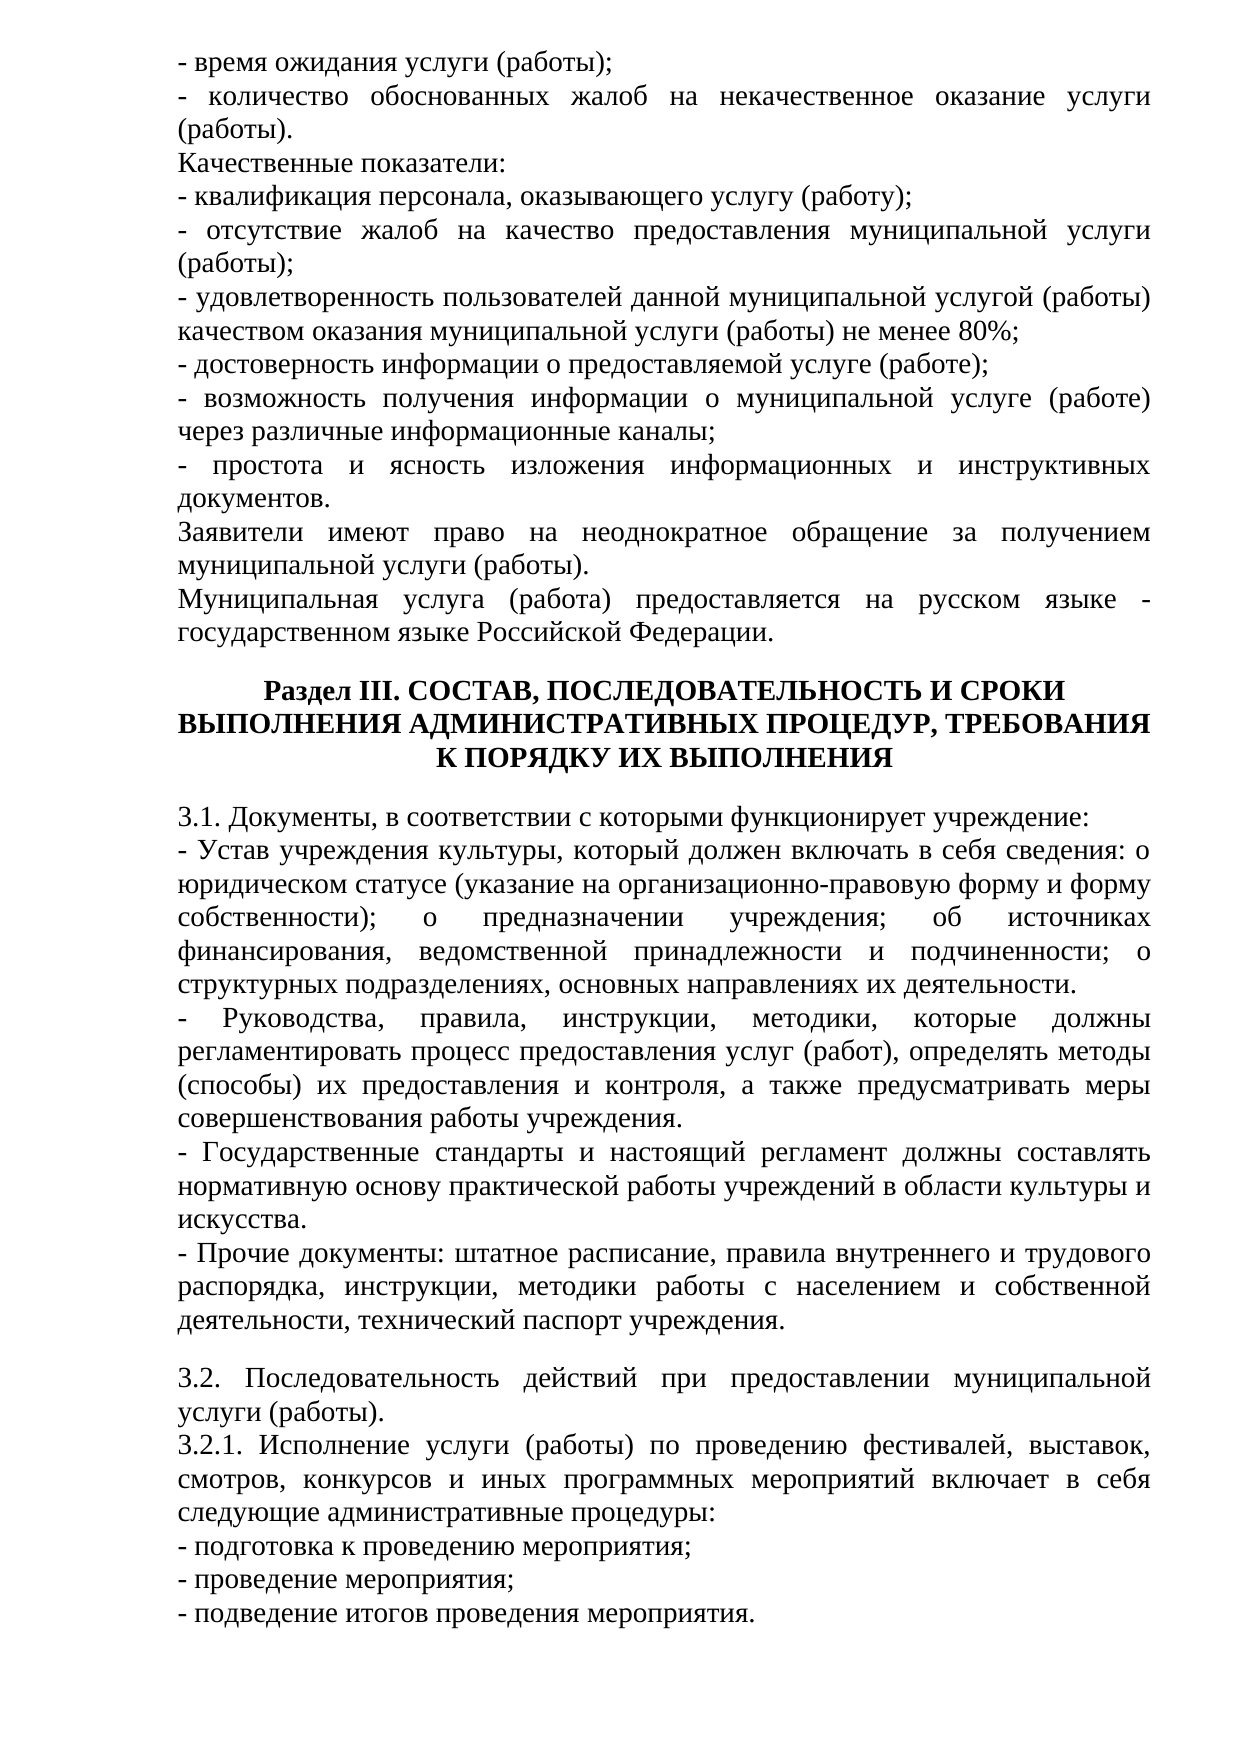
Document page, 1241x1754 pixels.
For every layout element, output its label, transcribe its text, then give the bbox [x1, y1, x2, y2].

text - время ожидания услуги (работы); [177, 44, 1152, 78]
text - подведение итогов проведения мероприятия. [177, 1595, 1152, 1629]
text - возможность получения информации о муниципальной услуге (работе) через различные информационные каналы; [177, 380, 1152, 447]
text Муниципальная услуга (работа) предоставляется на русском языке - государственном языке Российской Федерации. [177, 581, 1152, 648]
text - Прочие документы: штатное расписание, правила внутреннего и трудового распорядка, инструкции, методики работы с населением и собственной деятельности, технический паспорт учреждения. [177, 1235, 1152, 1335]
text - отсутствие жалоб на качество предоставления муниципальной услуги (работы); [177, 212, 1152, 279]
text - проведение мероприятия; [177, 1562, 1152, 1595]
text - удовлетворенность пользователей данной муниципальной услугой (работы) качеством оказания муниципальной услуги (работы) не менее 80%; [177, 279, 1152, 346]
text - количество обоснованных жалоб на некачественное оказание услуги (работы). [177, 78, 1152, 145]
text - достоверность информации о предоставляемой услуге (работе); [177, 346, 1152, 380]
text - Устав учреждения культуры, который должен включать в себя сведения: о юридическом статусе (указание на организационно-правовую форму и форму собственности); о предназначении учреждения; об источниках финансирования, ведомственной принадлежности и подчиненности; о структурных подразделениях, основных направлениях их деятельности. [177, 832, 1152, 1000]
text 3.1. Документы, в соответствии с которыми функционирует учреждение: [177, 799, 1152, 832]
text - подготовка к проведению мероприятия; [177, 1528, 1152, 1562]
text - квалификация персонала, оказывающего услугу (работу); [177, 178, 1152, 212]
text Раздел III. СОСТАВ, ПОСЛЕДОВАТЕЛЬНОСТЬ И СРОКИ ВЫПОЛНЕНИЯ АДМИНИСТРАТИВНЫХ ПРОЦЕДУР, ТРЕБОВАНИЯ К ПОРЯДКУ ИХ ВЫПОЛНЕНИЯ [177, 673, 1152, 774]
text Заявители имеют право на неоднократное обращение за получением муниципальной услуги (работы). [177, 514, 1152, 581]
text Качественные показатели: [177, 145, 1152, 178]
text 3.2.1. Исполнение услуги (работы) по проведению фестивалей, выставок, смотров, конкурсов и иных программных мероприятий включает в себя следующие административные процедуры: [177, 1427, 1152, 1528]
text - Руководства, правила, инструкции, методики, которые должны регламентировать процесс предоставления услуг (работ), определять методы (способы) их предоставления и контроля, а также предусматривать меры совершенствования работы учреждения. [177, 1000, 1152, 1134]
text 3.2. Последовательность действий при предоставлении муниципальной услуги (работы). [177, 1360, 1152, 1427]
text - простота и ясность изложения информационных и инструктивных документов. [177, 447, 1152, 514]
text - Государственные стандарты и настоящий регламент должны составлять нормативную основу практической работы учреждений в области культуры и искусства. [177, 1134, 1152, 1235]
